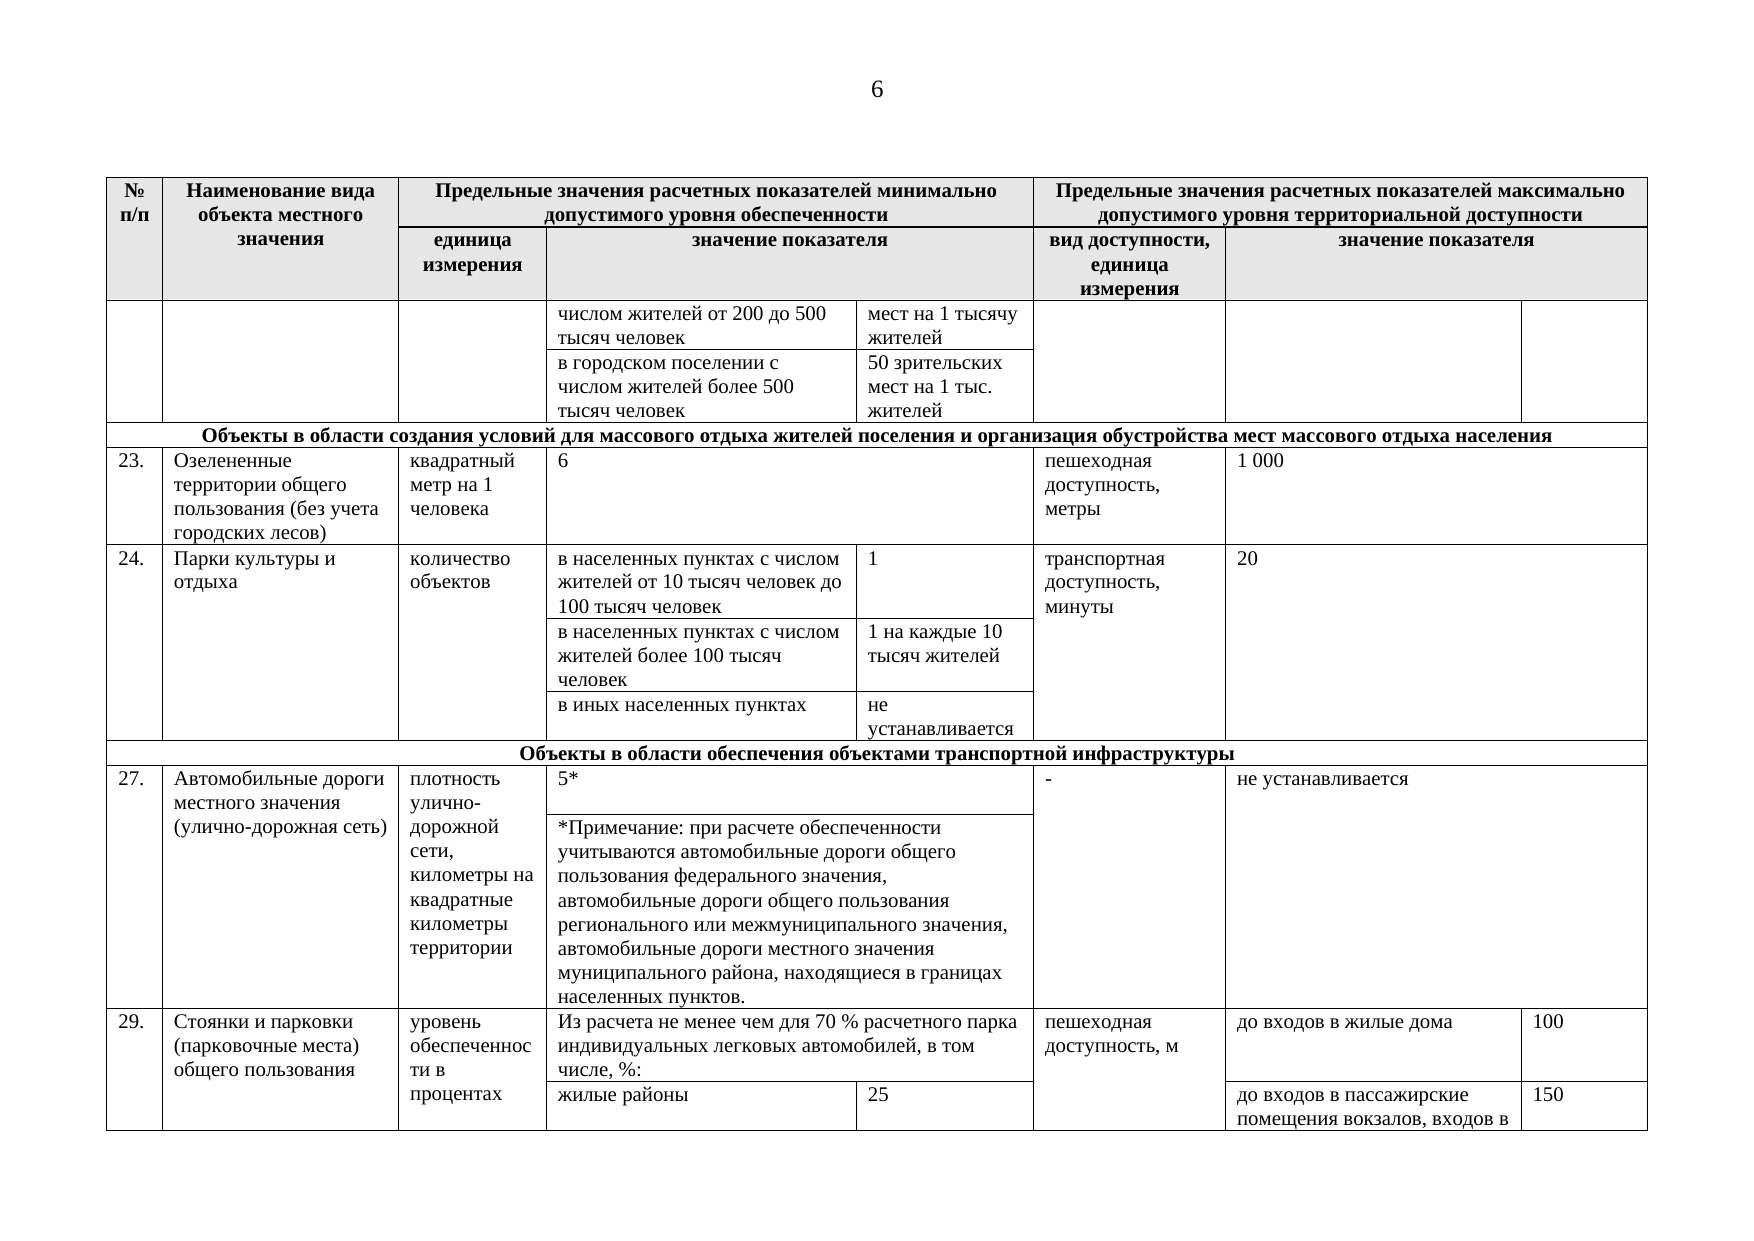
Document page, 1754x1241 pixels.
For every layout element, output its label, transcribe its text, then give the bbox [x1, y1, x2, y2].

table_header Наименование вида объекта местного значения [163, 178, 398, 299]
table_cell Озелененные территории общего пользования (без учета городских лесов) [163, 448, 398, 544]
table_cell 100 [1522, 1009, 1647, 1081]
table_cell жилые районы [547, 1082, 856, 1130]
table_cell - [1034, 766, 1225, 1008]
table_cell до входов в пассажирские помещения вокзалов, входов в места крупных учреждений торговли и общественного питания [1226, 1082, 1521, 1130]
table_cell 50 зрительских мест на 1 тыс. жителей [857, 350, 1033, 422]
table_header № п/п [107, 178, 162, 299]
table_cell вид доступности, единица измерения [1034, 228, 1225, 299]
table_cell в городском поселении с числом жителей от 200 до 500 тысяч человек [547, 301, 856, 349]
table_cell [107, 1009, 162, 1130]
table_cell 1 [857, 545, 1033, 618]
table_cell транспортная доступность, минуты [1034, 545, 1225, 740]
table_cell пешеходная доступность, метры [1034, 448, 1225, 544]
table_header Предельные значения расчетных показателей минимально допустимого уровня обеспеченности [399, 178, 1033, 226]
table_cell плотность улично-дорожной сети, километры на квадратные километры территории [399, 766, 546, 1008]
table_cell количество объектов [399, 545, 546, 740]
table_cell до входов в жилые дома [1226, 1009, 1521, 1081]
table_cell 150 [1522, 1082, 1647, 1130]
table_cell 5* [547, 766, 1033, 814]
table_cell [107, 766, 162, 1008]
table_cell Автомобильные дороги местного значения (улично-дорожная сеть) [163, 766, 398, 1008]
table_cell 25 [857, 1082, 1033, 1130]
table_cell Парки культуры и отдыха [163, 545, 398, 740]
table_cell [107, 448, 162, 544]
table_header Предельные значения расчетных показателей максимально допустимого уровня территориальной доступности [1034, 178, 1647, 226]
table_cell 1 на каждые 10 тысяч жителей [857, 619, 1033, 691]
table_cell 6 [547, 448, 1033, 544]
table_cell Стоянки и парковки (парковочные места) общего пользования [163, 1009, 398, 1130]
table_cell уровень обеспеченности в процентах [399, 1009, 546, 1130]
table_cell Объекты в области создания условий для массового отдыха жителей поселения и организация обустройства мест массового отдыха населения [107, 423, 1647, 447]
table_cell в населенных пунктах с числом жителей более 100 тысяч человек [547, 619, 856, 691]
table_cell Из расчета не менее чем для 70 % расчетного парка индивидуальных легковых автомобилей, в том числе, %: [547, 1009, 1033, 1081]
table_cell значение показателя [547, 228, 1033, 299]
table_cell 20 [1226, 545, 1647, 740]
table_cell пешеходная доступность, м [1034, 1009, 1225, 1130]
table_cell в населенных пунктах с числом жителей от 10 тысяч человек до 100 тысяч человек [547, 545, 856, 618]
table_cell в городском поселении с числом жителей более 500 тысяч человек [547, 350, 856, 422]
table_cell 1 000 [1226, 448, 1647, 544]
table_cell Объекты в области обеспечения объектами транспортной инфраструктуры [107, 741, 1647, 765]
table_cell не устанавливается [1226, 766, 1647, 1008]
table_cell *Примечание: при расчете обеспеченности учитываются автомобильные дороги общего пользования федерального значения, автомобильные дороги общего пользования регионального или межмуниципального значения, автомобильные дороги местного значения муниципального района, находящиеся в границах населенных пунктов. [547, 815, 1033, 1008]
table_cell [107, 545, 162, 740]
table_cell квадратный метр на 1 человека [399, 448, 546, 544]
table_cell не устанавливается [857, 692, 1033, 740]
table_cell значение показателя [1226, 228, 1647, 299]
table_cell 20 зрительских мест на 1 тысячу жителей [857, 301, 1033, 349]
table_cell в иных населенных пунктах [547, 692, 856, 740]
table_cell единица измерения [399, 228, 546, 299]
